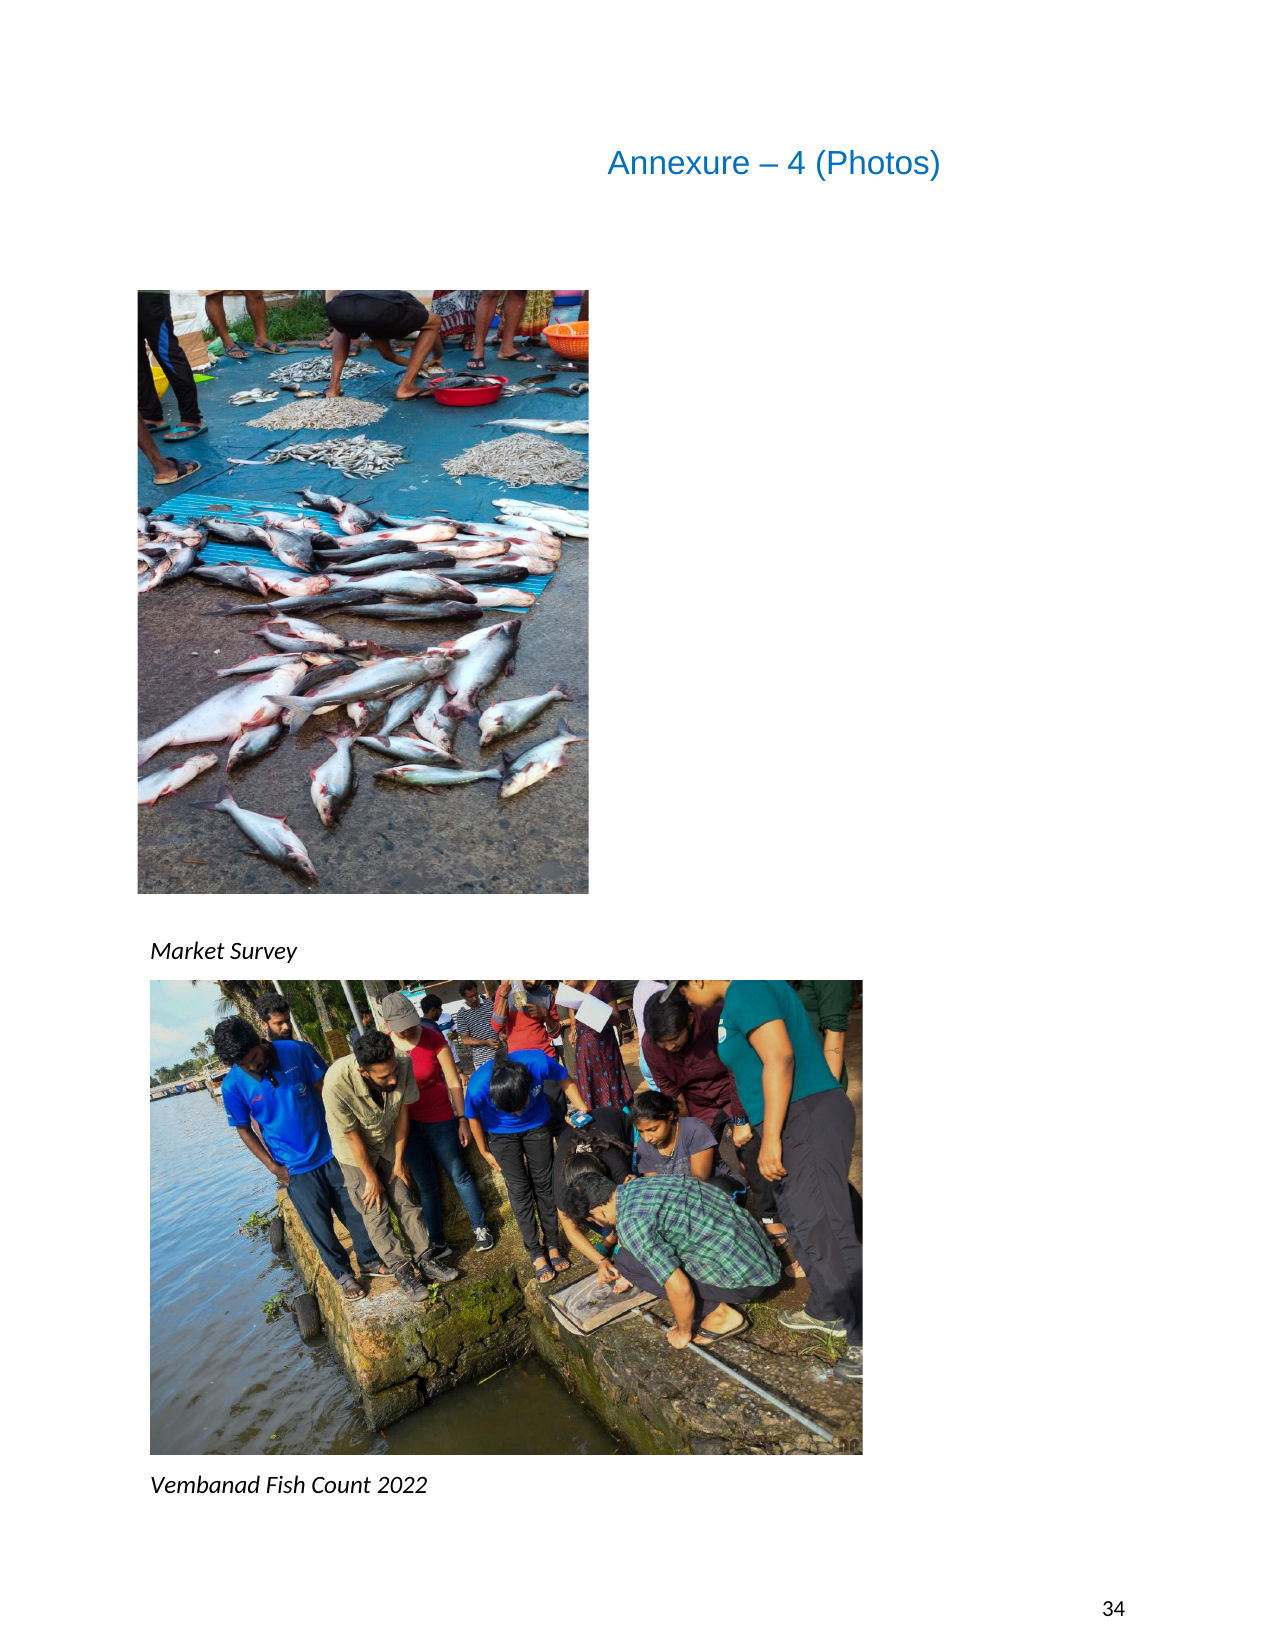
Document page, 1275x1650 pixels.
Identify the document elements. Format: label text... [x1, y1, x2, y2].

subtitle Annexure – 4 (Photos) [150, 143, 1125, 182]
picture [150, 980, 863, 1455]
picture [137, 290, 589, 894]
